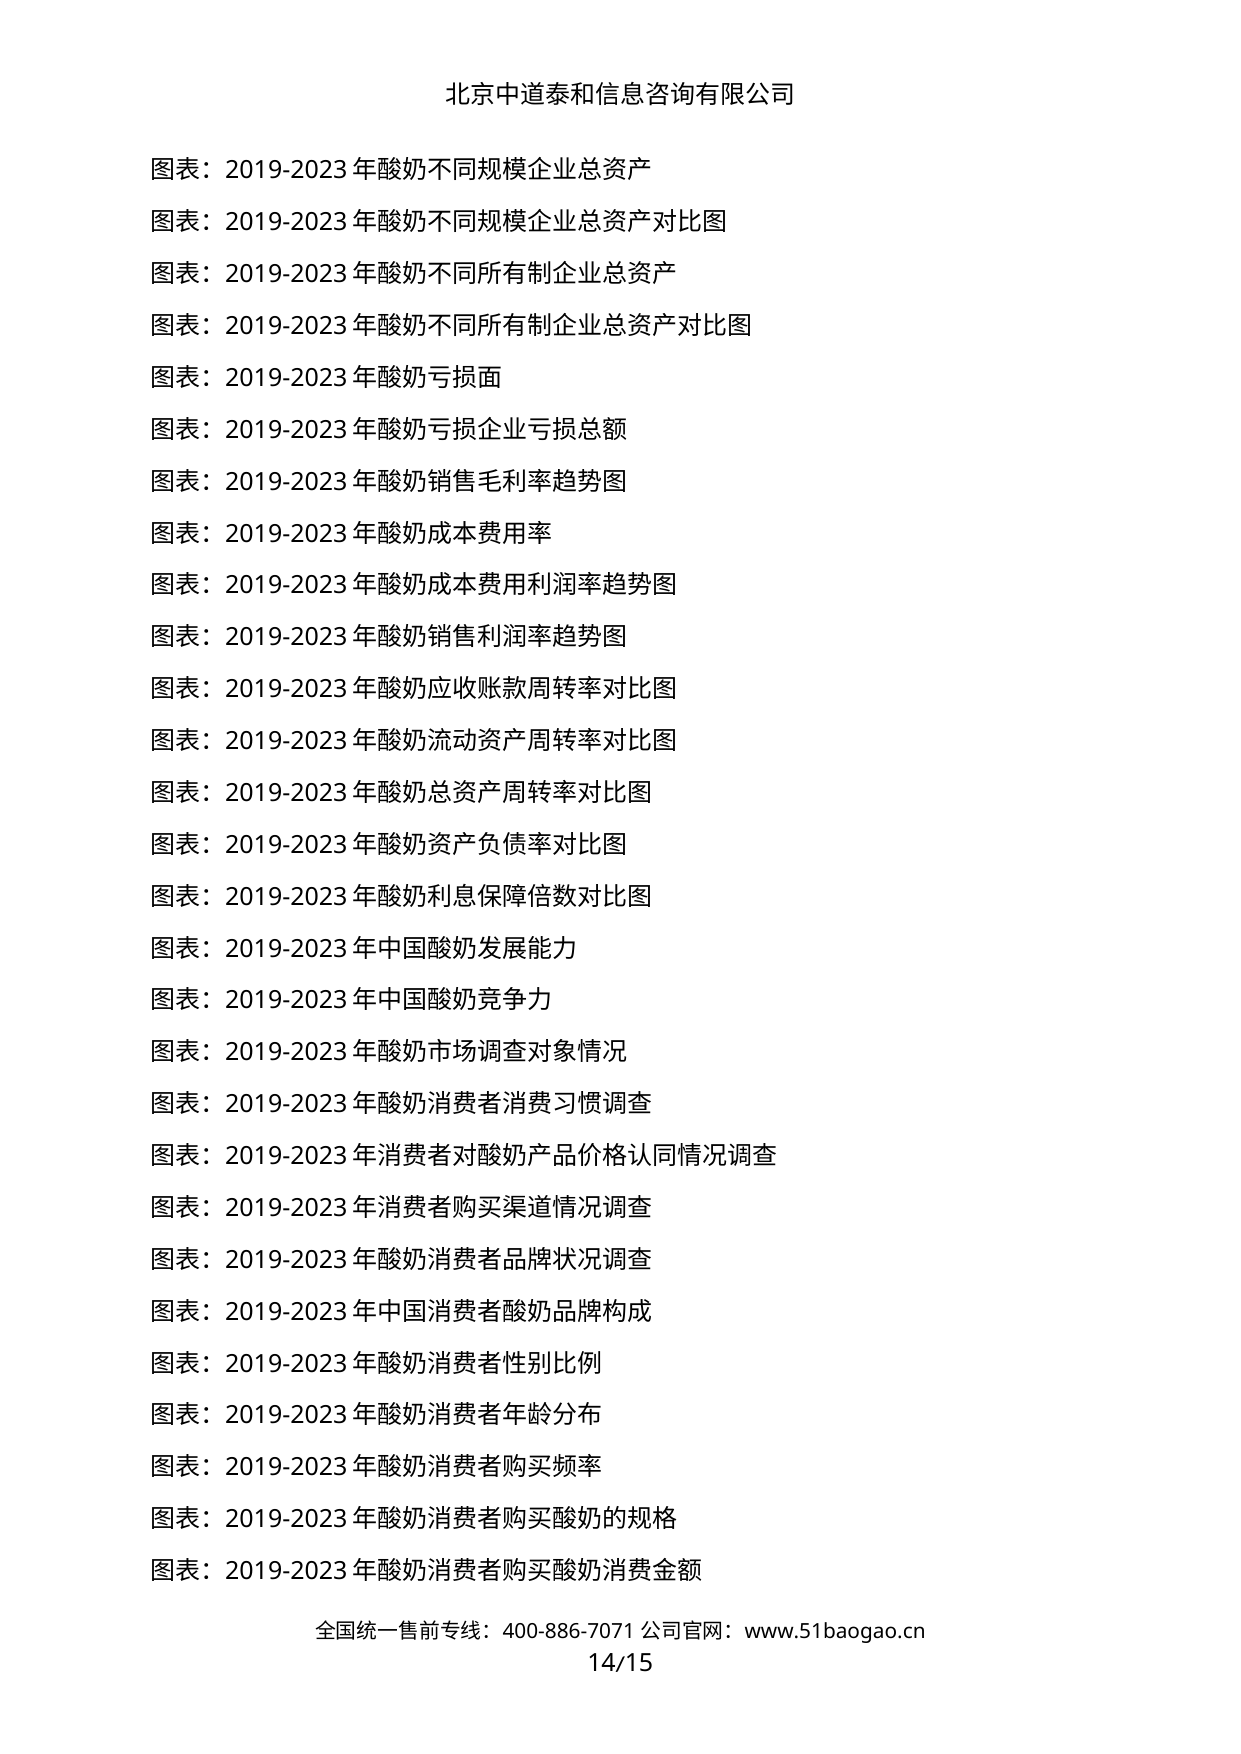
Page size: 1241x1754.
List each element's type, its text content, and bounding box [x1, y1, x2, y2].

text 图表：2019-2023年酸奶消费者购买酸奶的规格 [150, 1499, 1090, 1535]
text 图表：2019-2023年酸奶销售毛利率趋势图 [150, 461, 1090, 497]
text 图表：2019-2023年消费者购买渠道情况调查 [150, 1187, 1090, 1224]
text 图表：2019-2023年酸奶成本费用利润率趋势图 [150, 565, 1090, 601]
text 图表：2019-2023年中国酸奶发展能力 [150, 928, 1090, 964]
text 图表：2019-2023年酸奶成本费用率 [150, 513, 1090, 549]
text 图表：2019-2023年酸奶不同所有制企业总资产对比图 [150, 306, 1090, 342]
text 图表：2019-2023年酸奶消费者消费习惯调查 [150, 1084, 1090, 1120]
text 图表：2019-2023年酸奶消费者性别比例 [150, 1343, 1090, 1379]
text 图表：2019-2023年酸奶市场调查对象情况 [150, 1032, 1090, 1068]
text 图表：2019-2023年酸奶不同所有制企业总资产 [150, 254, 1090, 290]
text 图表：2019-2023年酸奶销售利润率趋势图 [150, 617, 1090, 653]
text 图表：2019-2023年酸奶总资产周转率对比图 [150, 772, 1090, 809]
text 图表：2019-2023年酸奶消费者品牌状况调查 [150, 1239, 1090, 1276]
text 图表：2019-2023年酸奶亏损面 [150, 357, 1090, 394]
text 图表：2019-2023年酸奶流动资产周转率对比图 [150, 721, 1090, 757]
text 图表：2019-2023年酸奶资产负债率对比图 [150, 824, 1090, 861]
text 图表：2019-2023年酸奶不同规模企业总资产 [150, 150, 1090, 186]
text 图表：2019-2023年中国消费者酸奶品牌构成 [150, 1291, 1090, 1327]
text 图表：2019-2023年中国酸奶竞争力 [150, 980, 1090, 1016]
text 图表：2019-2023年消费者对酸奶产品价格认同情况调查 [150, 1136, 1090, 1172]
text 图表：2019-2023年酸奶消费者购买频率 [150, 1447, 1090, 1483]
text 图表：2019-2023年酸奶应收账款周转率对比图 [150, 669, 1090, 705]
text 图表：2019-2023年酸奶消费者购买酸奶消费金额 [150, 1551, 1090, 1587]
text 图表：2019-2023年酸奶亏损企业亏损总额 [150, 409, 1090, 446]
text 图表：2019-2023年酸奶利息保障倍数对比图 [150, 876, 1090, 912]
text 图表：2019-2023年酸奶不同规模企业总资产对比图 [150, 202, 1090, 238]
text 图表：2019-2023年酸奶消费者年龄分布 [150, 1395, 1090, 1431]
